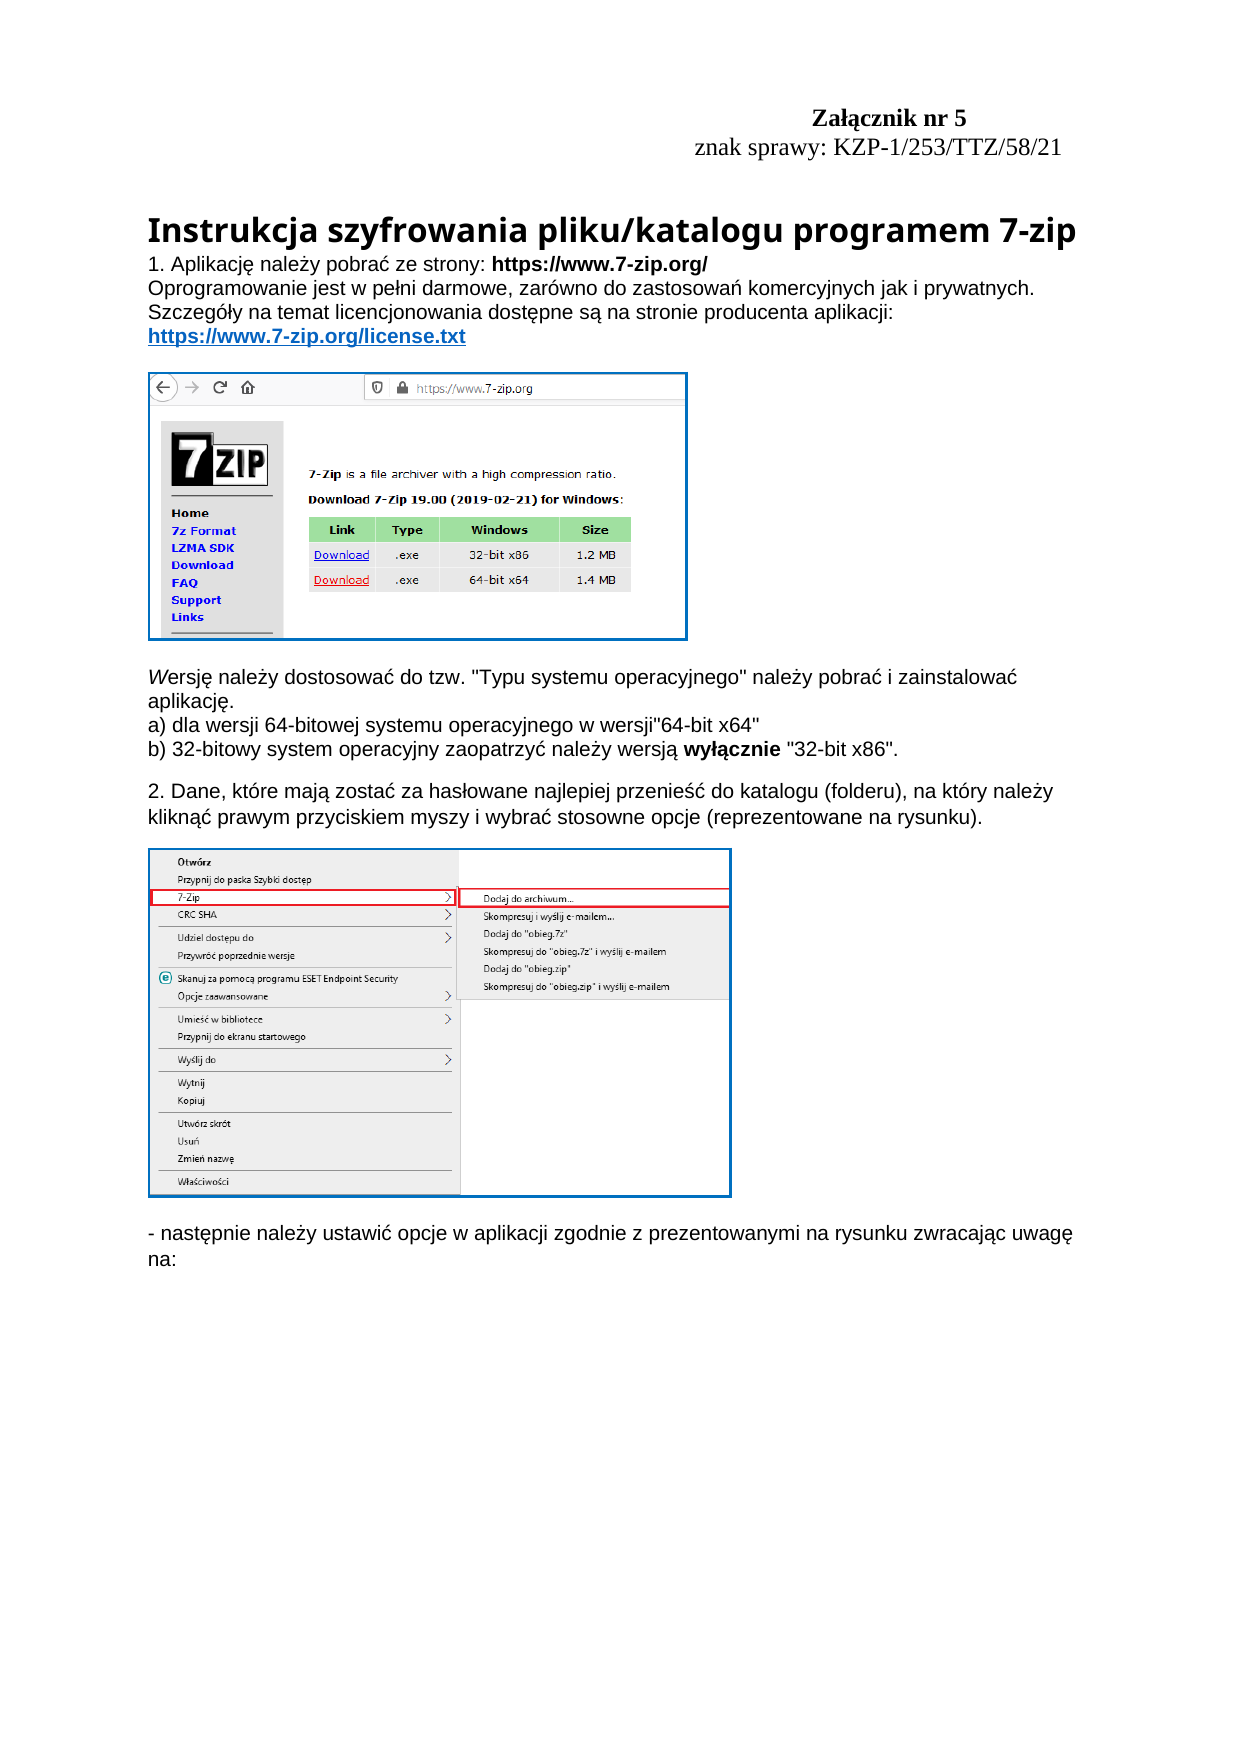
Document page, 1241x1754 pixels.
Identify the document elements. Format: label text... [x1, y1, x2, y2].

text 1. Aplikację należy pobrać ze strony: https://www.7-zip.org/ [148, 252, 1093, 276]
text - następnie należy ustawić opcje w aplikacji zgodnie z prezentowanymi na rysunku zwracając uwagę na: [148, 1221, 1093, 1270]
picture [150, 374, 685, 638]
text Instrukcja szyfrowania pliku/katalogu programem 7-zip [148, 206, 1093, 252]
text znak sprawy: KZP-1/253/TTZ/58/21 [148, 132, 1093, 161]
text a) dla wersji 64-bitowej systemu operacyjnego w wersji"64-bit x64" [148, 713, 1093, 737]
text https://www.7-zip.org/license.txt [148, 324, 1093, 348]
text Załącznik nr 5 [738, 103, 1093, 132]
text 2. Dane, które mają zostać za hasłowane najlepiej przenieść do katalogu (folderu), na który należy kliknąć prawym przyciskiem myszy i wybrać stosowne opcje (reprezentowane na rysunku). [148, 779, 1093, 829]
text Oprogramowanie jest w pełni darmowe, zarówno do zastosowań komercyjnych jak i prywatnych. Szczegóły na temat licencjonowania dostępne są na stronie producenta aplikacji: [148, 276, 1093, 324]
text Wersję należy dostosować do tzw. "Typu systemu operacyjnego" należy pobrać i zainstalować aplikację. [148, 665, 1093, 713]
text b) 32-bitowy system operacyjny zaopatrzyć należy wersją wyłącznie "32-bit x86". [148, 737, 1093, 761]
picture [150, 850, 729, 1195]
